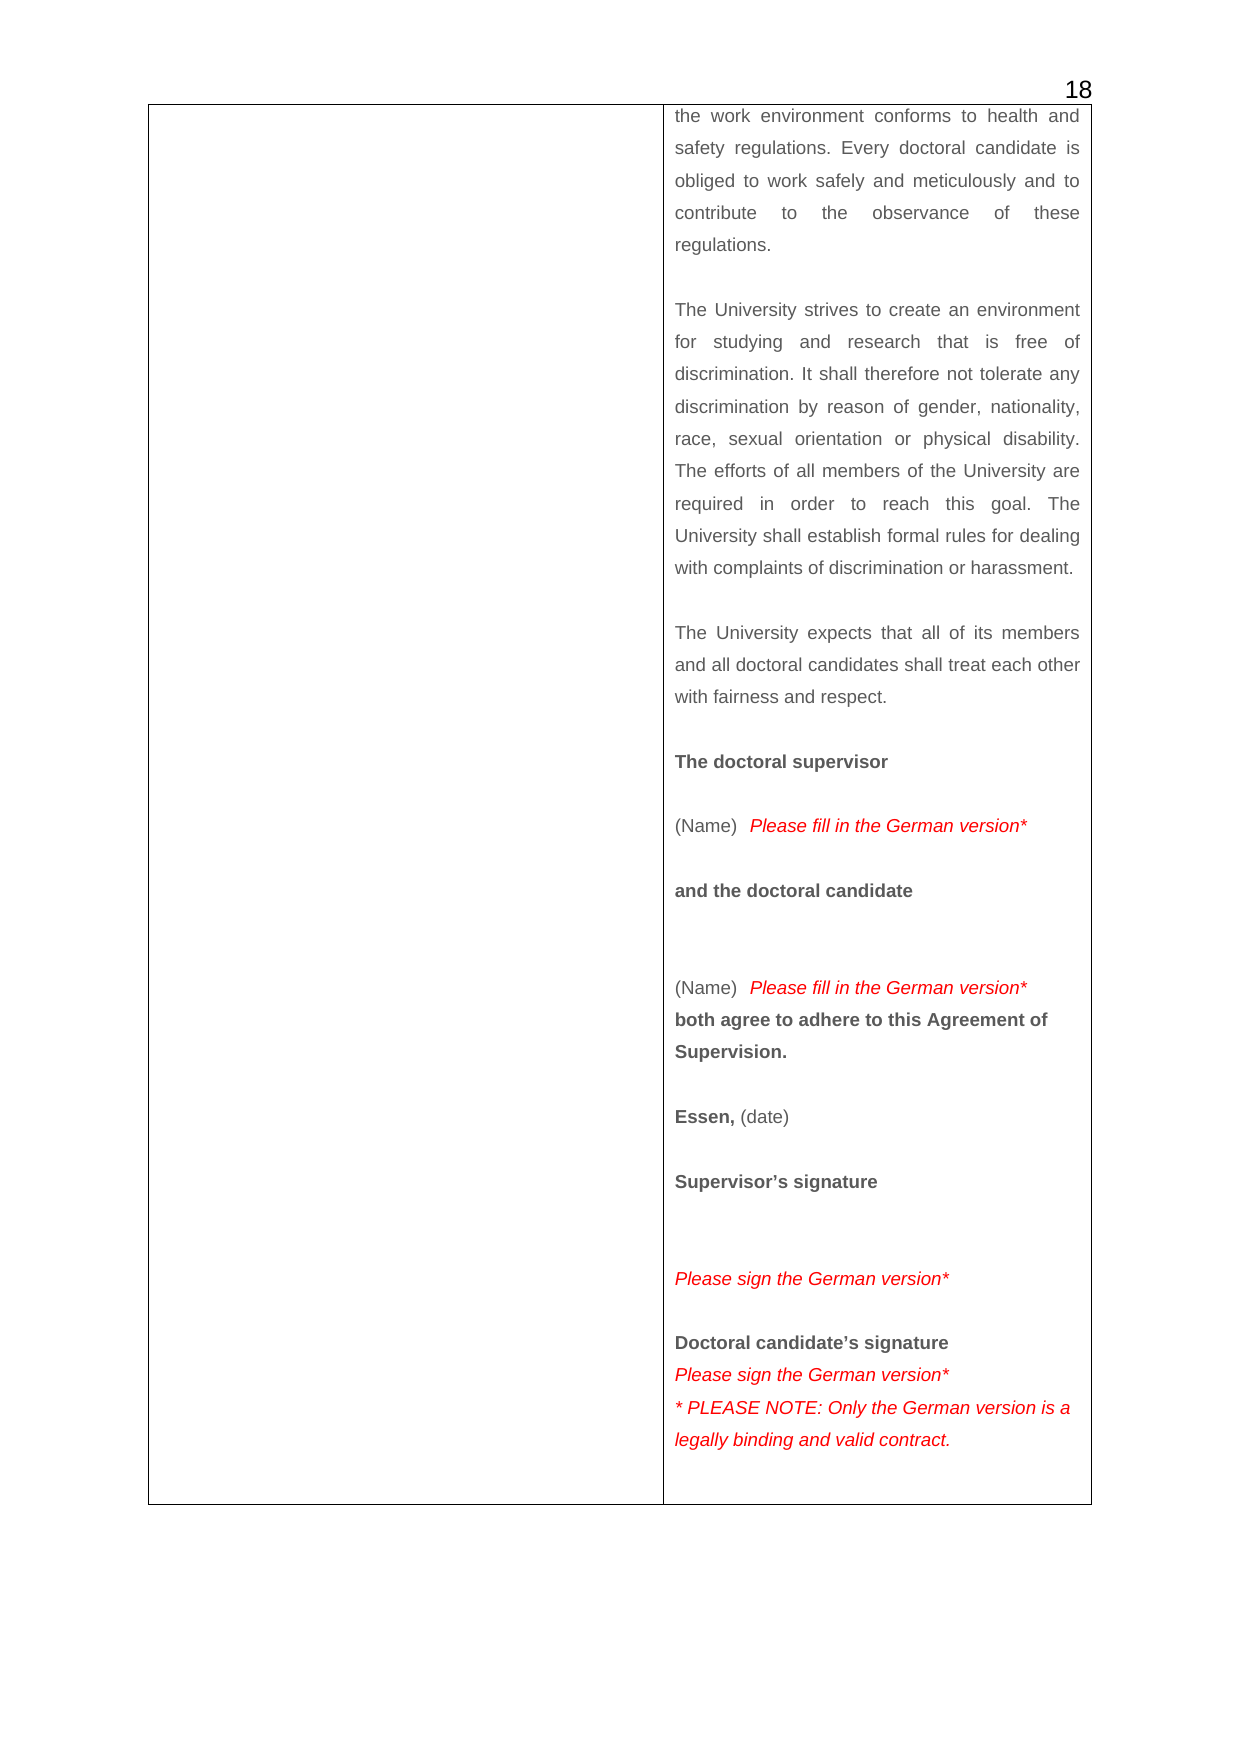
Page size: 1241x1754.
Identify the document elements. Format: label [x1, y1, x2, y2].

table_header [664, 105, 1091, 1504]
table_header [149, 105, 663, 1504]
